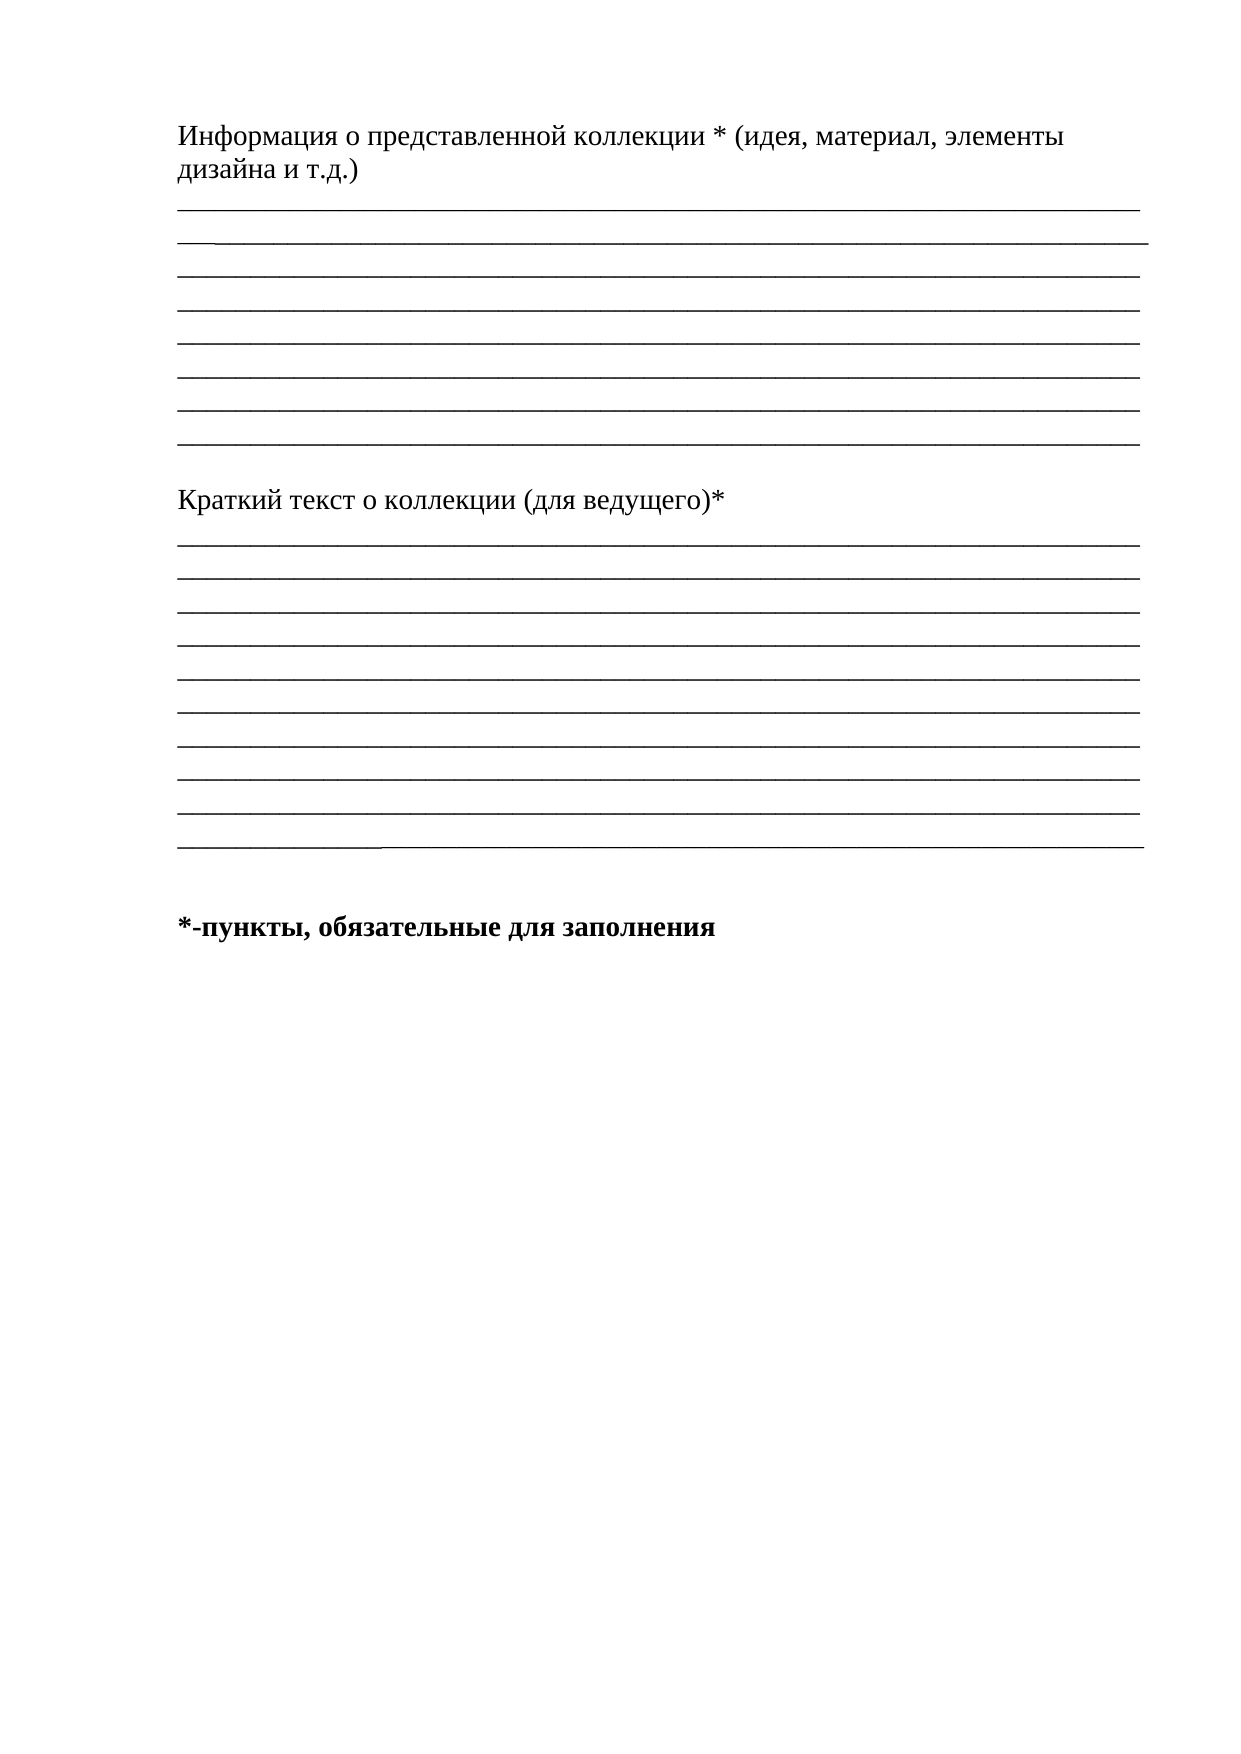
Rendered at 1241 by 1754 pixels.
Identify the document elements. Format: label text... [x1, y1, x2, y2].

text ____________________________________________________________________________________________________________________________________ [177, 516, 1152, 583]
text _____________________________________________________________________________________________________________________________________________ [177, 784, 1152, 851]
text Информация о представленной коллекции * (идея, материал, элементы дизайна и т.д.) [177, 118, 1152, 185]
text ____________________________________________________________________________________________________________________________________ [177, 717, 1152, 784]
text ____________________________________________________________________________________________________________________________________ [177, 382, 1152, 449]
text ____________________________________________________________________________________________________________________________________ [177, 650, 1152, 717]
text ____________________________________________________________________________________________________________________________________ [177, 583, 1152, 650]
text ________________________________________________________________________________________________________________________________________________________________________________________________________________________________________________________________________________________________________________________________________________________________________________________________________________________ [177, 185, 1152, 382]
text *-пункты, обязательные для заполнения [177, 909, 1152, 942]
text Краткий текст о коллекции (для ведущего)* [177, 482, 1152, 516]
